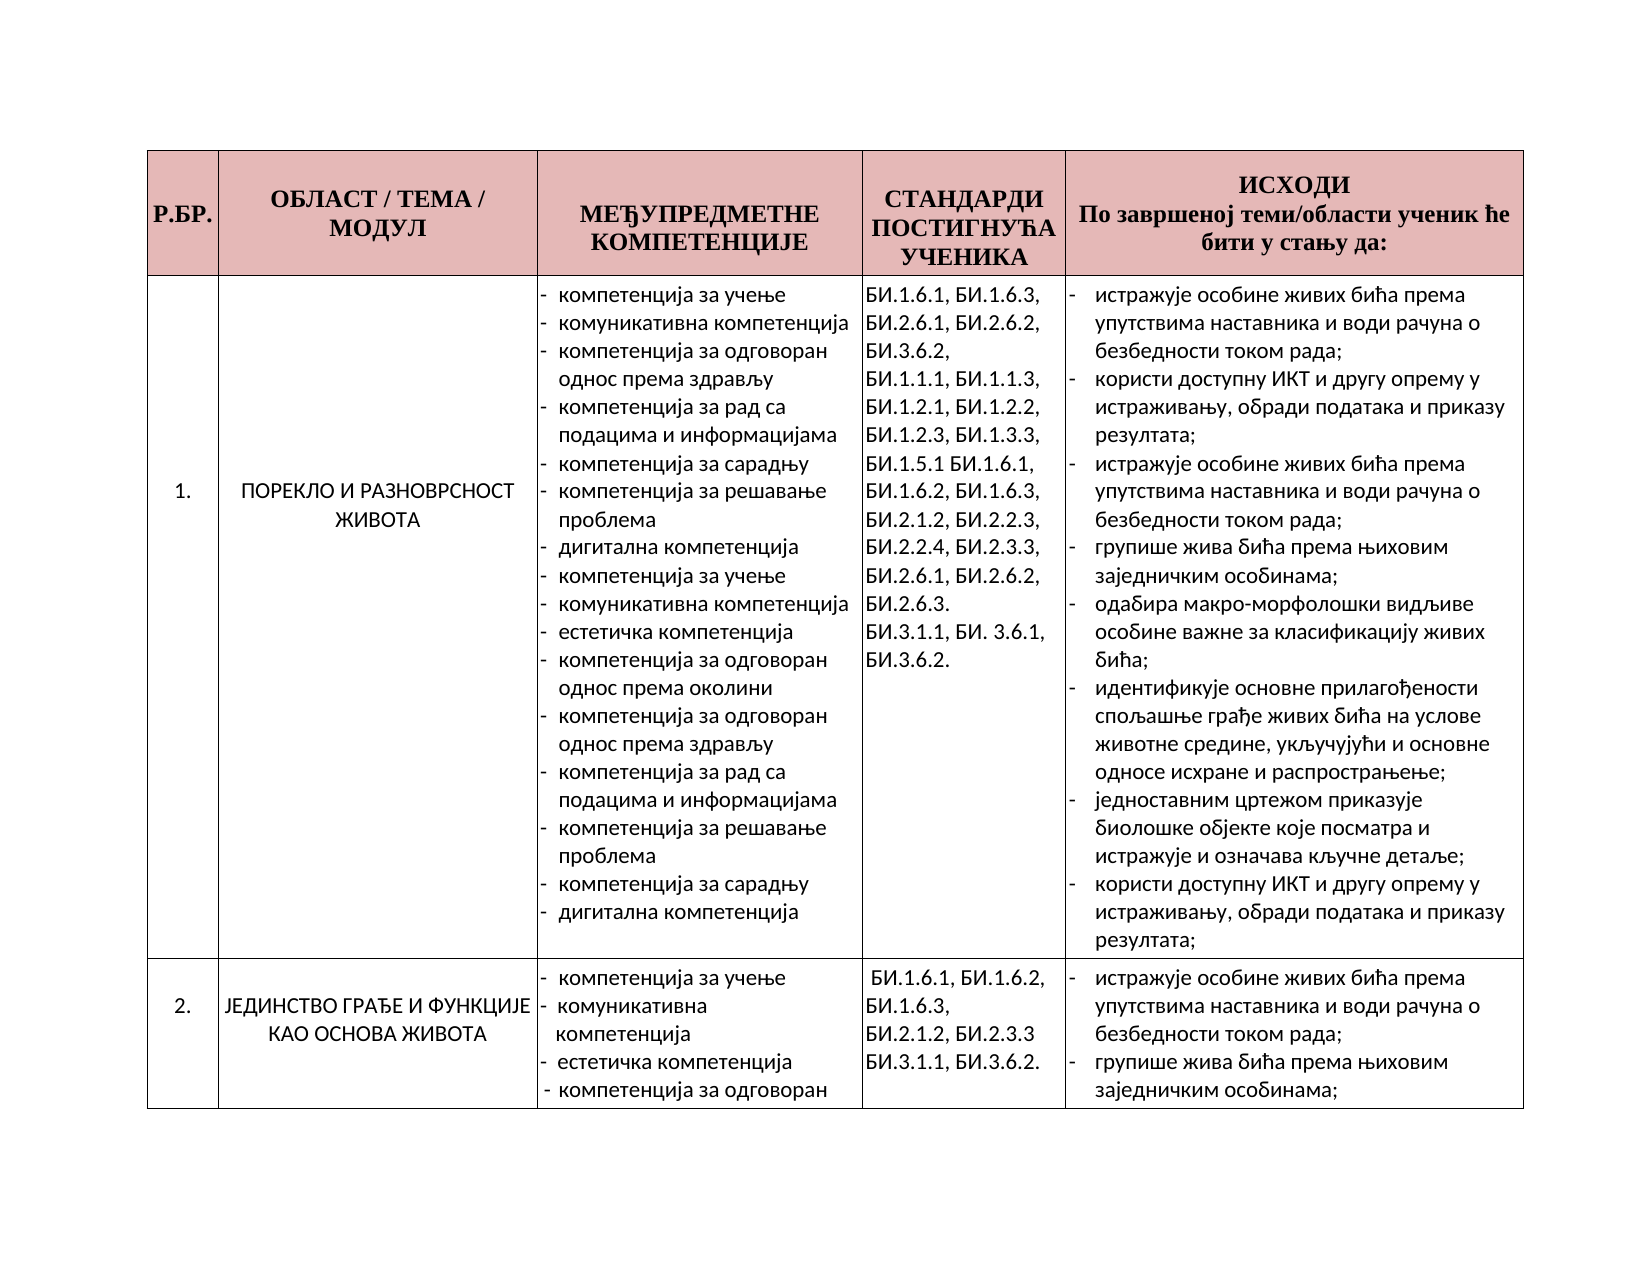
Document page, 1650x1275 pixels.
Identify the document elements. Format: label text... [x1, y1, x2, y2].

table_cell БИ.1.6.1, БИ.1.6.3, БИ.2.6.1, БИ.2.6.2, БИ.3.6.2, БИ.1.1.1, БИ.1.1.3, БИ.1.2.1, БИ.1.2.2, БИ.1.2.3, БИ.1.3.3, БИ.1.5.1 БИ.1.6.1, БИ.1.6.2, БИ.1.6.3, БИ.2.1.2, БИ.2.2.3, БИ.2.2.4, БИ.2.3.3, БИ.2.6.1, БИ.2.6.2, БИ.2.6.3. БИ.3.1.1, БИ. 3.6.1, БИ.3.6.2. [863, 276, 1065, 957]
table_header ОБЛАСТ / ТЕМА / МОДУЛ [219, 151, 537, 275]
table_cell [1066, 959, 1523, 1108]
table_cell ПОРЕКЛО И РАЗНОВРСНОСТ ЖИВОТА [219, 276, 537, 957]
table_header МЕЂУПРЕДМЕТНЕ КОМПЕТЕНЦИЈЕ [538, 151, 862, 275]
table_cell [219, 959, 537, 1108]
table_cell компетенција за учење комуникативна компетенција компетенција за одговоран однос према здрављу компетенција за рад са подацима и информацијама компетенција за сарадњу компетенција за решавање проблема дигитална компетенција компетенција за учење комуникативна компетенција естетичка компетенција компетенција за одговоран однос према околини компетенција за одговоран однос према здрављу компетенција за рад са подацима и информацијама компетенција за решавање проблема компетенција за сарадњу дигитална компетенција [538, 276, 862, 957]
table_cell 1. [148, 276, 218, 957]
table_header Р.БР. [148, 151, 218, 275]
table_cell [863, 959, 1065, 1108]
table_cell истражује особине живих бића према упутствима наставника и води рачуна о безбедности током рада; користи доступну ИКТ и другу опрему у истраживању, обради података и приказу резултата; истражује особине живих бића према упутствима наставника и води рачуна о безбедности током рада; групише жива бића према њиховим заједничким особинама; одабира макро-морфолошки видљиве особине важне за класификацију живих бића; идентификује основне прилагођености спољашње грађе живих бића на услове животне средине, укључујући и основне односе исхране и распрострањење; једноставним цртежом приказује биолошке објекте које посматра и истражује и означава кључне детаље; користи доступну ИКТ и другу опрему у истраживању, обради података и приказу резултата; [1066, 276, 1523, 957]
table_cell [538, 959, 862, 1108]
table_header СТАНДАРДИ ПОСТИГНУЋА УЧЕНИКА [863, 151, 1065, 275]
table_header ИСХОДИ По завршеној теми/области ученик ће бити у стању да: [1066, 151, 1523, 275]
table_cell 2. [148, 959, 218, 1108]
